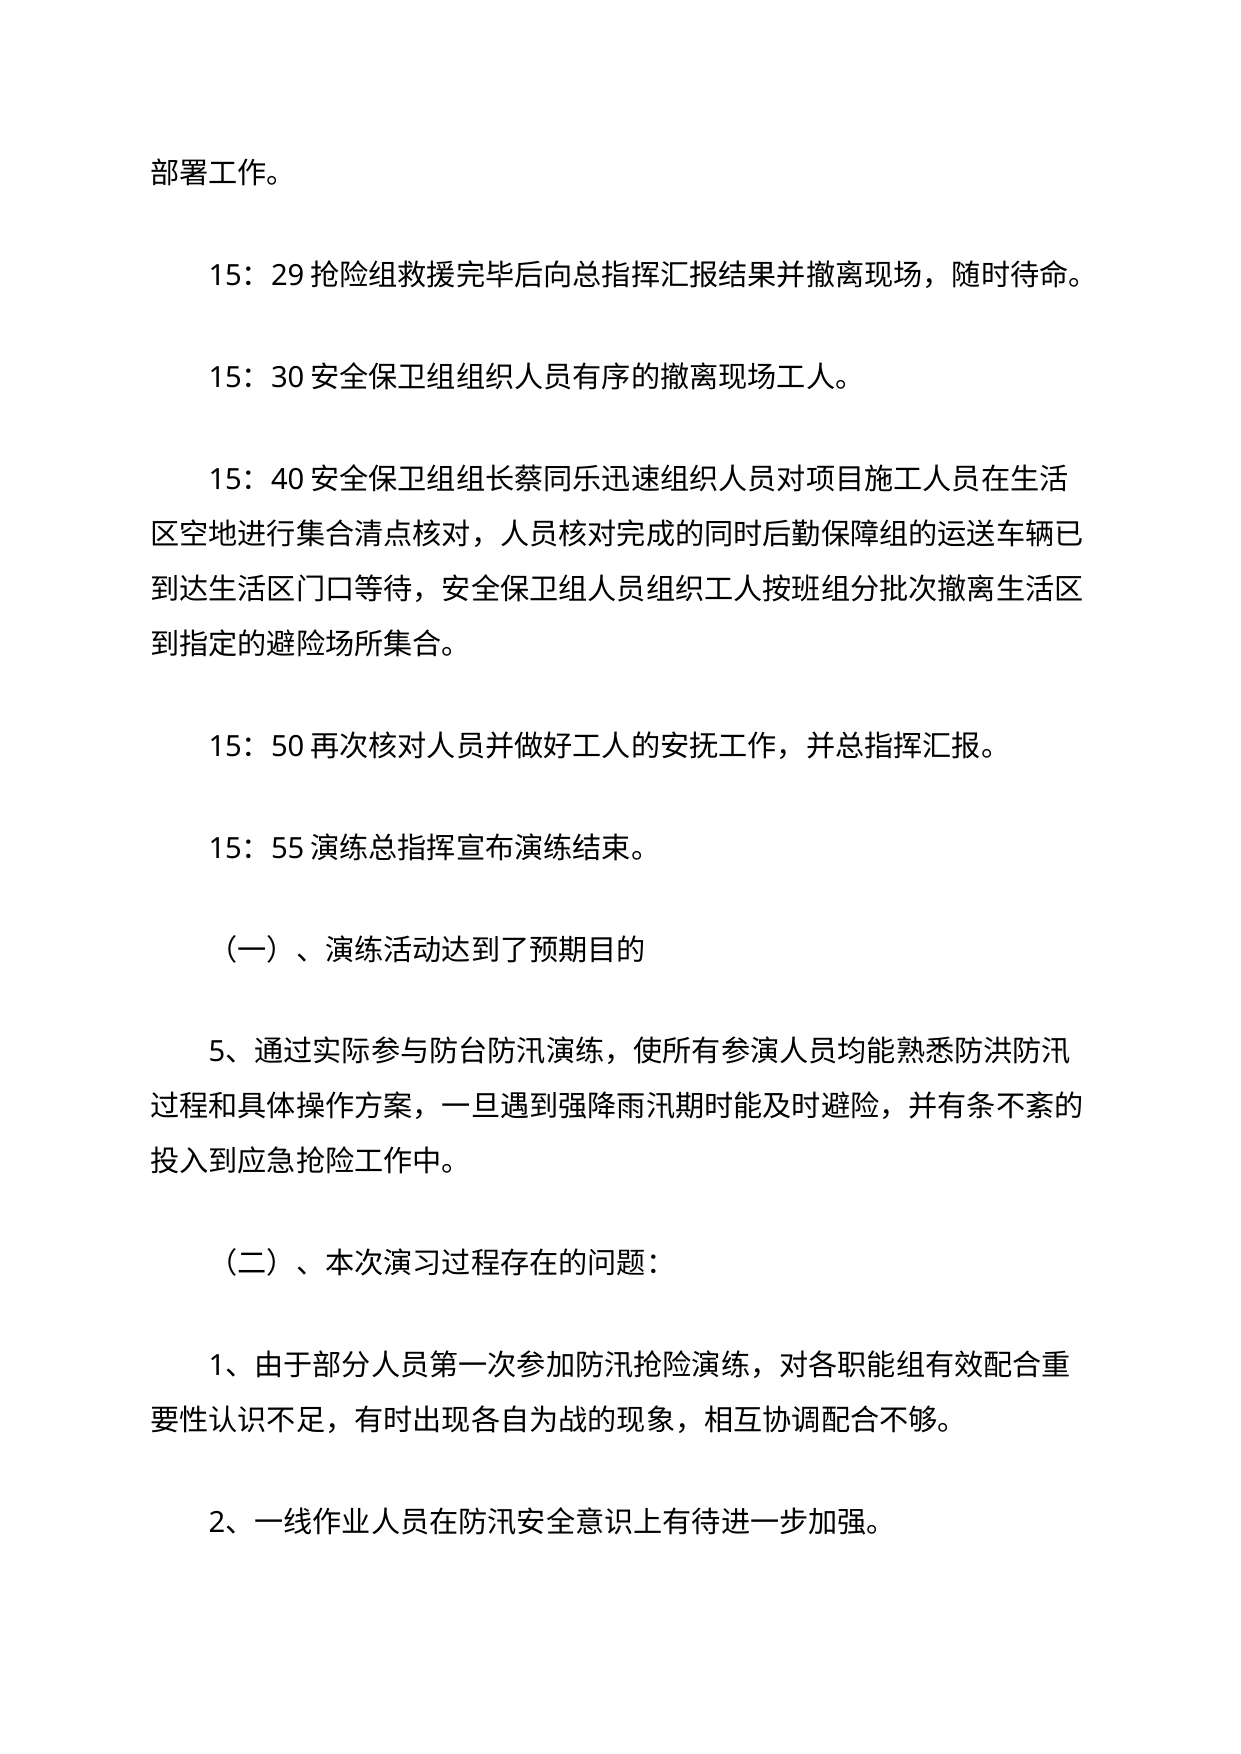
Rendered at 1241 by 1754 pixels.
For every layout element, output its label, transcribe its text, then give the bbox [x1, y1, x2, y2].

text （二）、本次演习过程存在的问题： [150, 1240, 1090, 1282]
text 1、由于部分人员第一次参加防汛抢险演练，对各职能组有效配合重要性认识不足，有时出现各自为战的现象，相互协调配合不够。 [150, 1341, 1090, 1439]
text 2、一线作业人员在防汛安全意识上有待进一步加强。 [150, 1498, 1090, 1541]
text 15：29抢险组救援完毕后向总指挥汇报结果并撤离现场，随时待命。 [150, 252, 1090, 294]
text 15：50再次核对人员并做好工人的安抚工作，并总指挥汇报。 [150, 722, 1090, 765]
text 15：30安全保卫组组织人员有序的撤离现场工人。 [150, 354, 1090, 396]
text 5、通过实际参与防台防汛演练，使所有参演人员均能熟悉防洪防汛过程和具体操作方案，一旦遇到强降雨汛期时能及时避险，并有条不紊的投入到应急抢险工作中。 [150, 1028, 1090, 1180]
text 15：40安全保卫组组长蔡同乐迅速组织人员对项目施工人员在生活区空地进行集合清点核对，人员核对完成的同时后勤保障组的运送车辆已到达生活区门口等待，安全保卫组人员组织工人按班组分批次撤离生活区到指定的避险场所集合。 [150, 456, 1090, 663]
text 15：55演练总指挥宣布演练结束。 [150, 824, 1090, 867]
text （一）、演练活动达到了预期目的 [150, 926, 1090, 968]
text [150, 150, 1090, 192]
